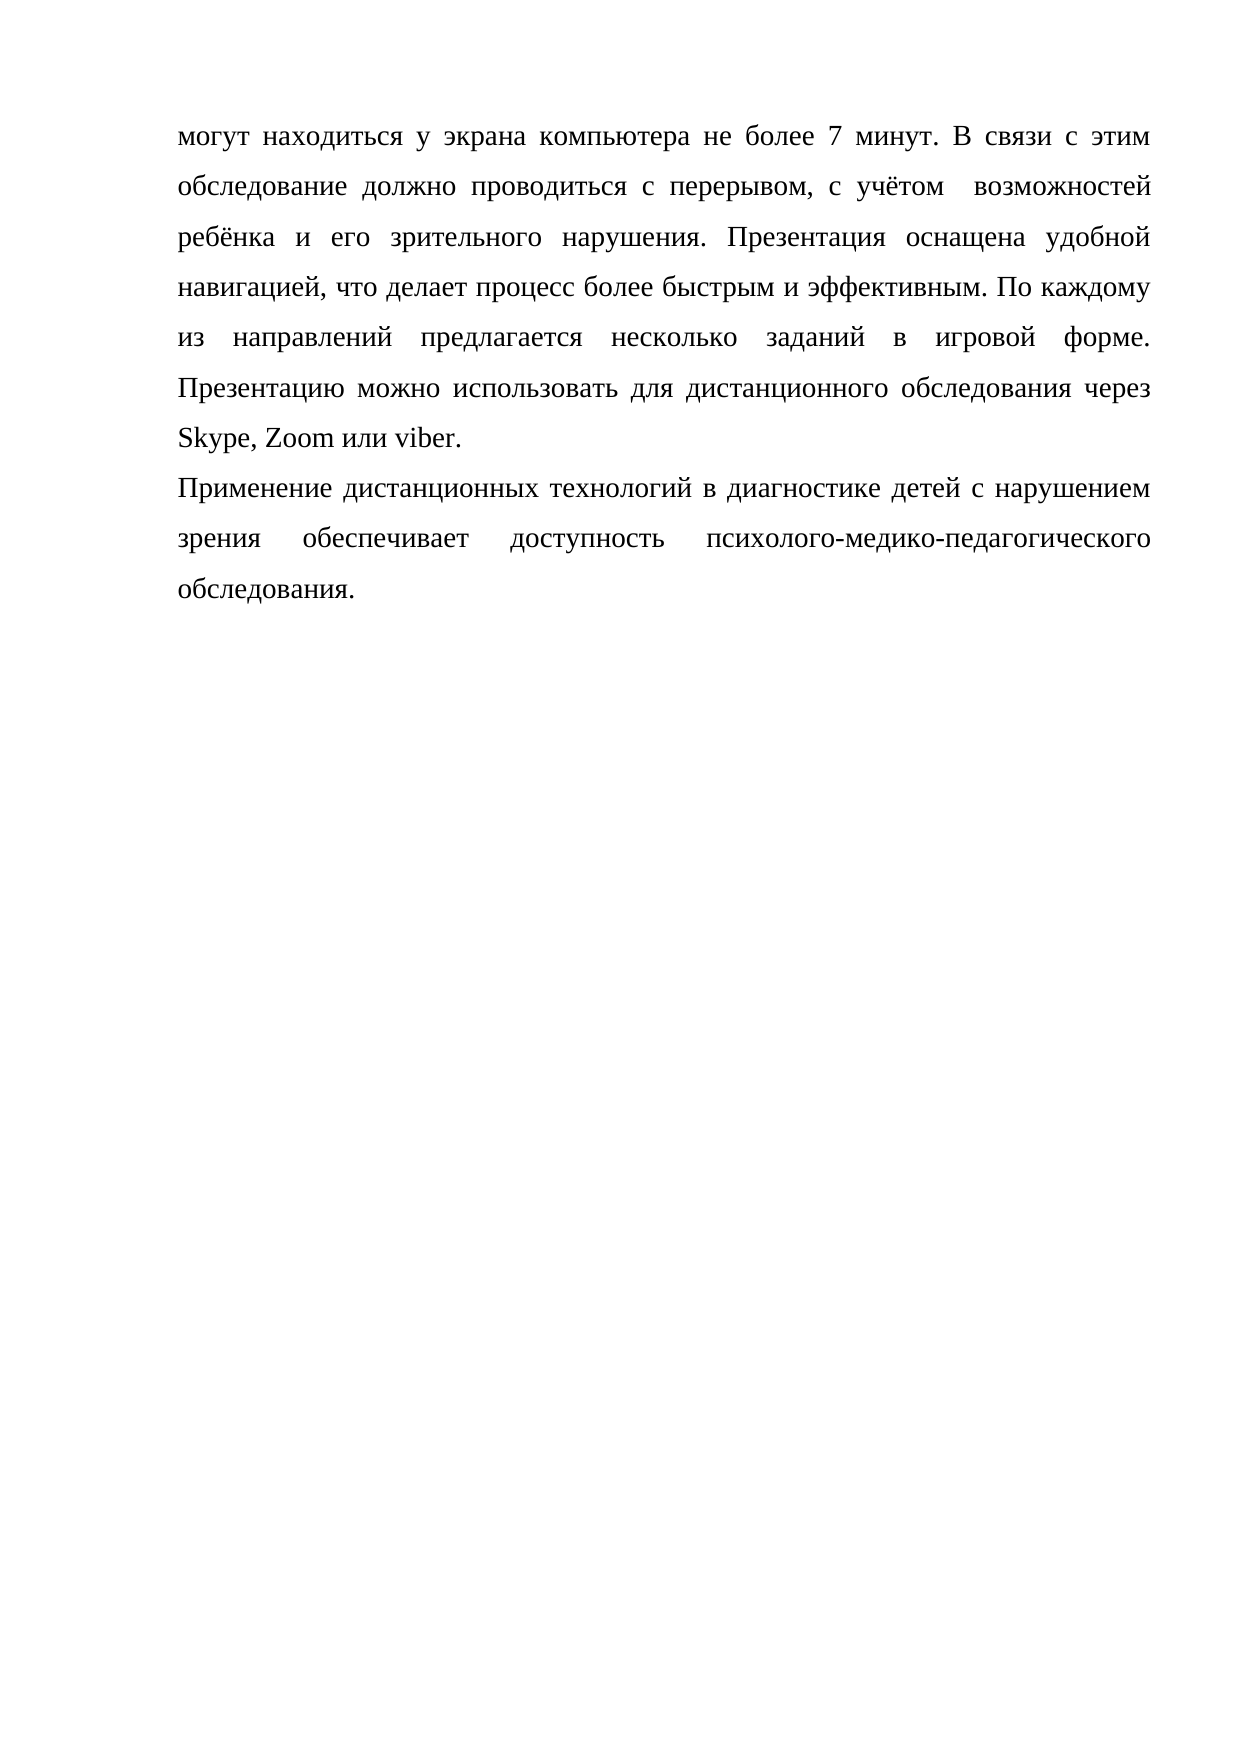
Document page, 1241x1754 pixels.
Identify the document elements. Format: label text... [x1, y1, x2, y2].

text Применение дистанционных технологий в диагностике детей с нарушением зрения обеспечивает доступность психолого-медико-педагогического обследования. [177, 521, 1152, 655]
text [177, 118, 1152, 504]
